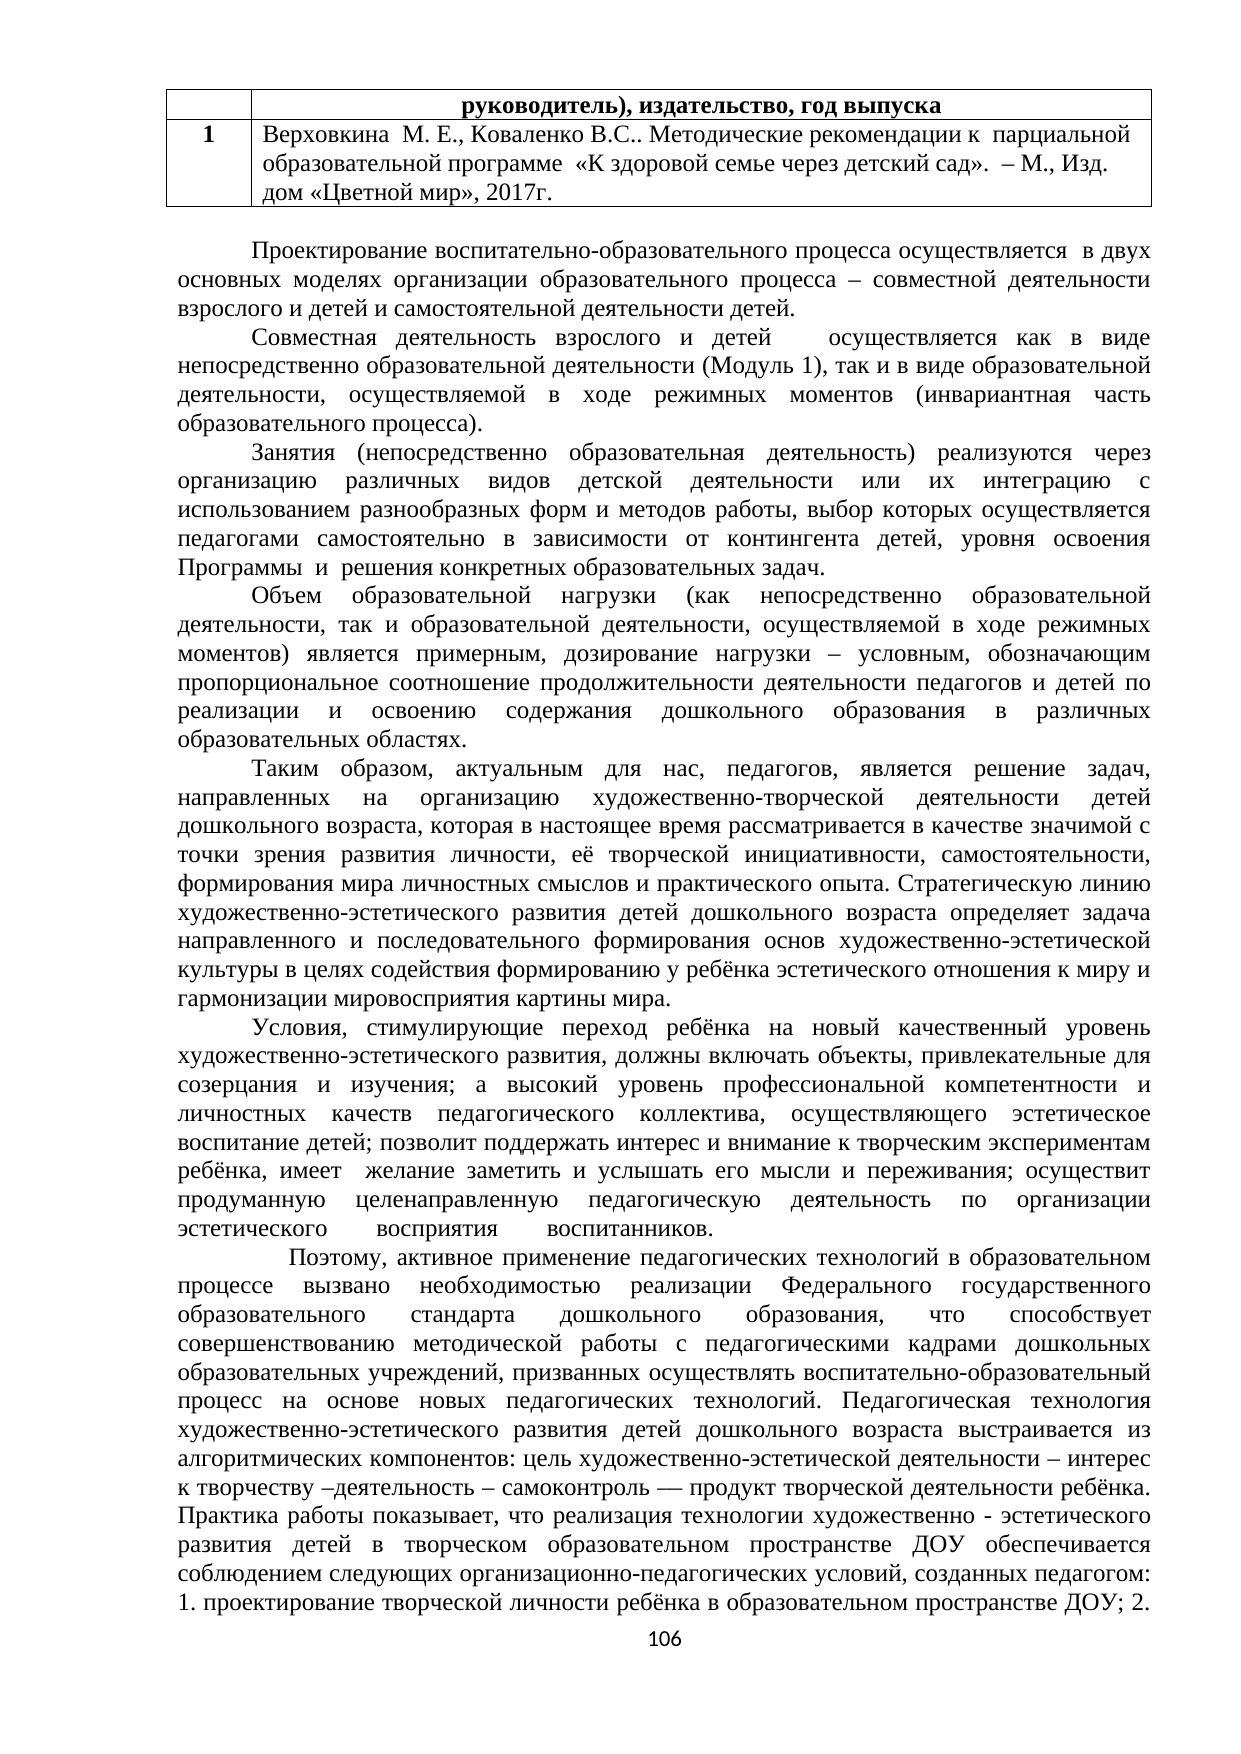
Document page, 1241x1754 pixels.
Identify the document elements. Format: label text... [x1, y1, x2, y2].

text Совместная деятельность взрослого и детей осуществляется как в виде непосредственно образовательной деятельности (Модуль 1), так и в виде образовательной деятельности, осуществляемой в ходе режимных моментов (инвариантная часть образовательного процесса). [177, 322, 1152, 437]
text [177, 1012, 1152, 1616]
table_cell Верховкина М. Е., Коваленко В.С.. Методические рекомендации к парциальной образовательной программе «К здоровой семье через детский сад». – М., Изд. дом «Цветной мир», 2017г. [252, 120, 1151, 206]
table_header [252, 90, 1151, 118]
table_header № [167, 90, 251, 118]
text Таким образом, актуальным для нас, педагогов, является решение задач, направленных на организацию художественно-творческой деятельности детей дошкольного возраста, которая в настоящее время рассматривается в качестве значимой с точки зрения развития личности, её творческой инициативности, самостоятельности, формирования мира личностных смыслов и практического опыта. Стратегическую линию художественно-эстетического развития детей дошкольного возраста определяет задача направленного и последовательного формирования основ художественно-эстетической культуры в целях содействия формированию у ребёнка эстетического отношения к миру и гармонизации мировосприятия картины мира. [177, 753, 1152, 1012]
table_cell 1 [167, 120, 251, 206]
text Объем образовательной нагрузки (как непосредственно образовательной деятельности, так и образовательной деятельности, осуществляемой в ходе режимных моментов) является примерным, дозирование нагрузки – условным, обозначающим пропорциональное соотношение продолжительности деятельности педагогов и детей по реализации и освоению содержания дошкольного образования в различных образовательных областях. [177, 581, 1152, 753]
text Проектирование воспитательно-образовательного процесса осуществляется в двух основных моделях организации образовательного процесса – совместной деятельности взрослого и детей и самостоятельной деятельности детей. [177, 236, 1152, 322]
text Занятия (непосредственно образовательная деятельность) реализуются через организацию различных видов детской деятельности или их интеграцию с использованием разнообразных форм и методов работы, выбор которых осуществляется педагогами самостоятельно в зависимости от контингента детей, уровня освоения Программы и решения конкретных образовательных задач. [177, 437, 1152, 581]
